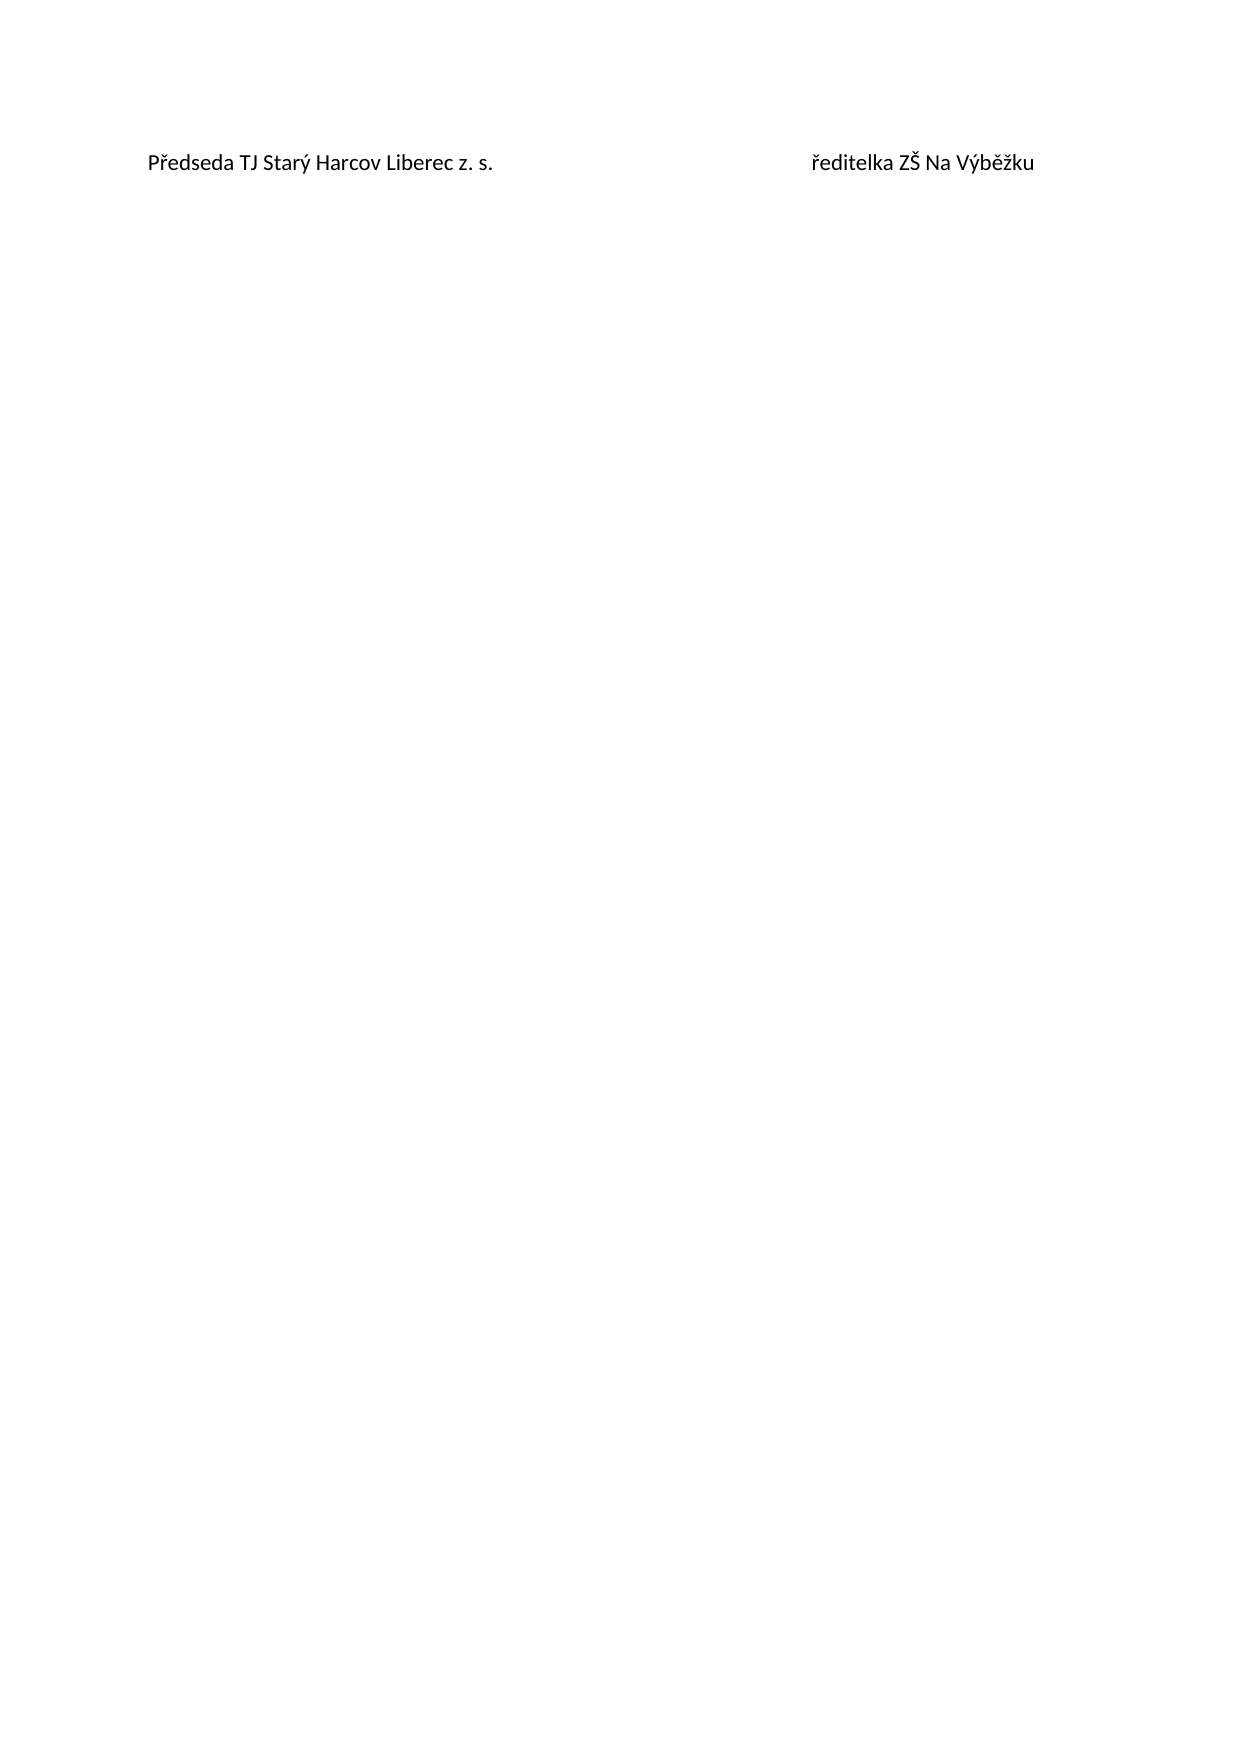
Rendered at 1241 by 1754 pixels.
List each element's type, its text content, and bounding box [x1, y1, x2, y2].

text Předseda TJ Starý Harcov Liberec z. s. ředitelka ZŠ Na Výběžku [148, 148, 1093, 176]
